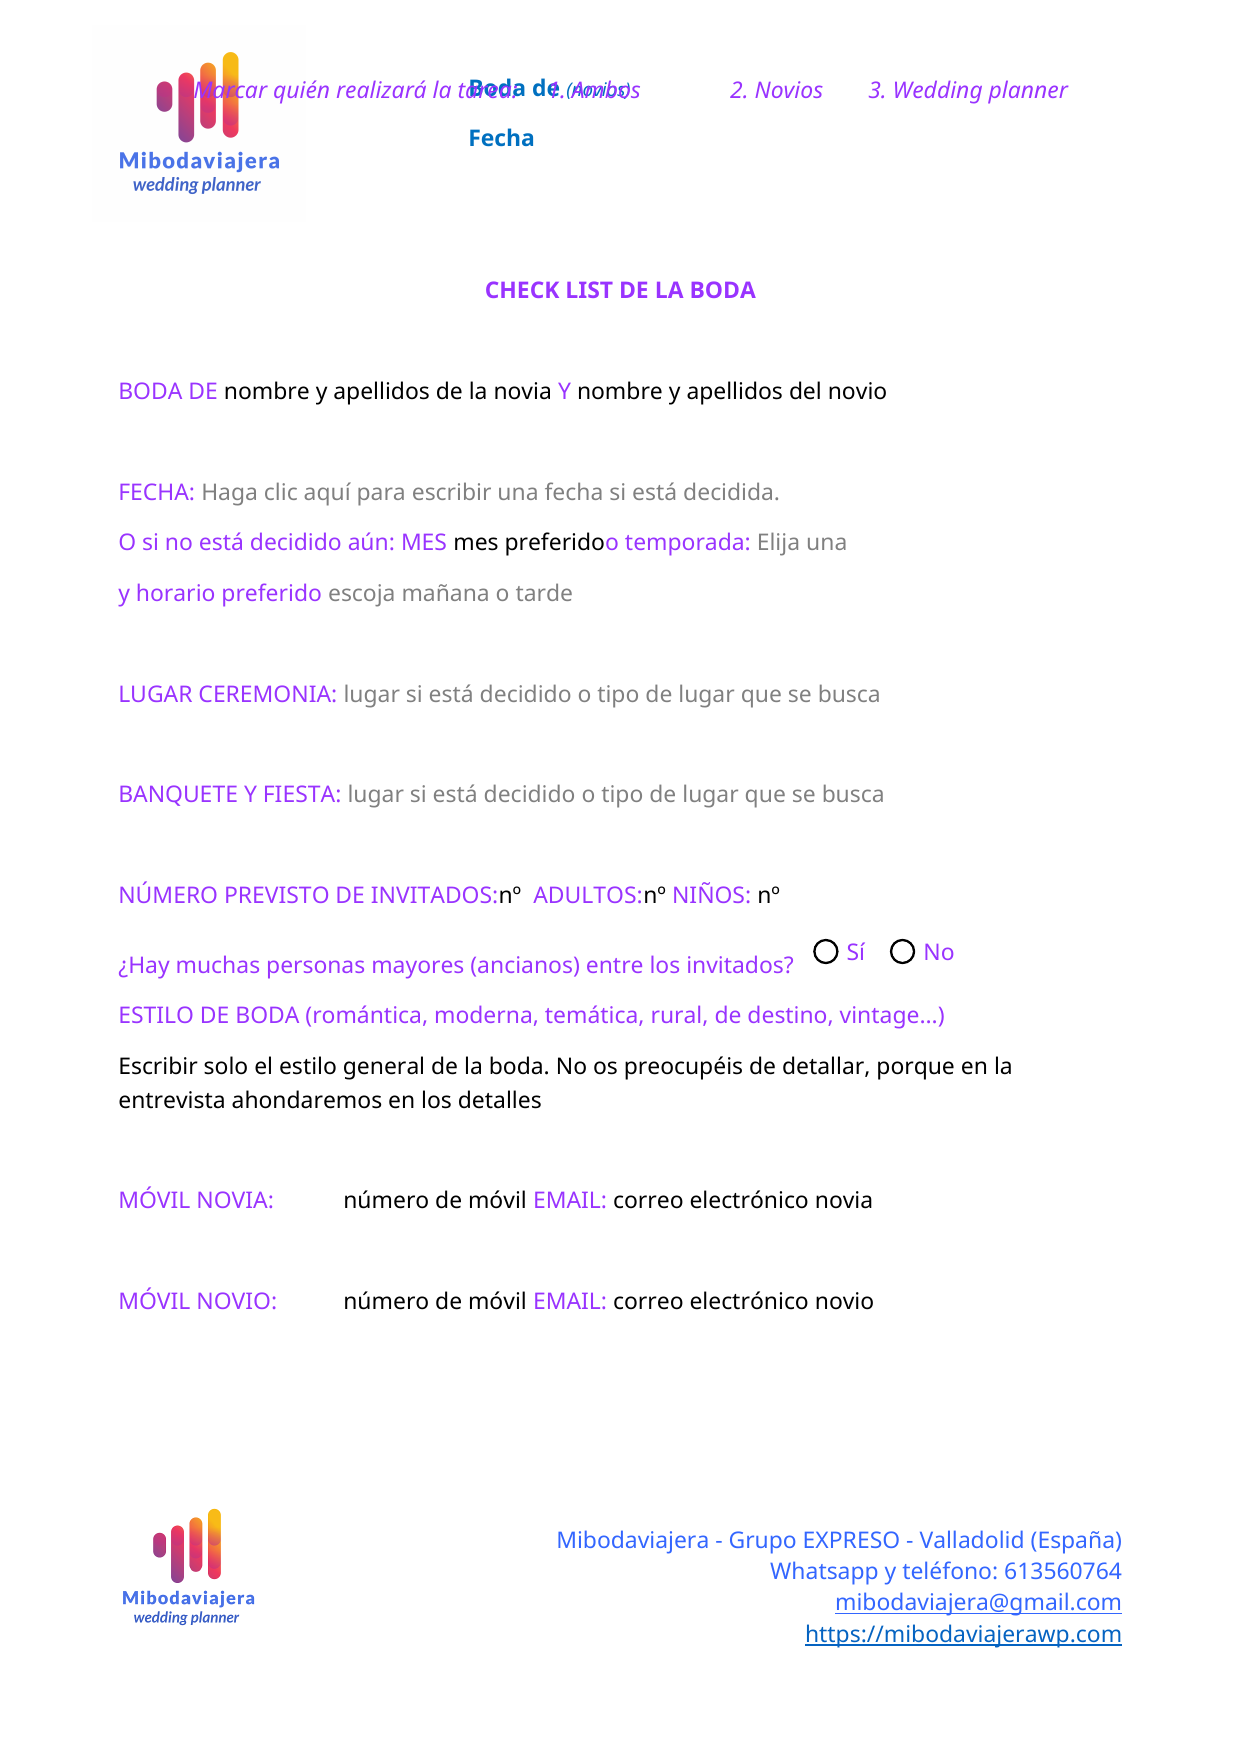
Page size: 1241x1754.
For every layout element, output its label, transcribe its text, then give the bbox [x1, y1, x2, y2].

text CHECK LIST DE LA BODA [118, 274, 1122, 305]
text LUGAR CEREMONIA: [118, 677, 1122, 709]
text ¿Hay muchas personas mayores (ancianos) entre los invitados? [118, 929, 1122, 980]
text ESTILO DE BODA (romántica, moderna, temática, rural, de destino, vintage…) [118, 999, 1122, 1031]
picture [118, 1505, 259, 1633]
text MÓVIL NOVIA: EMAIL: [118, 1184, 1122, 1216]
picture [92, 25, 307, 222]
text BANQUETE Y FIESTA: [118, 778, 1122, 809]
text O si no está decidido aún: MES o temporada: [118, 526, 1122, 557]
text BODA DE Y [118, 375, 1122, 406]
text FECHA: [118, 476, 1122, 507]
text MÓVIL NOVIO: EMAIL: [118, 1285, 1122, 1316]
text y horario preferido [118, 577, 1122, 608]
text NÚMERO PREVISTO DE INVITADOS: ADULTOS: NIÑOS: [118, 879, 1122, 910]
